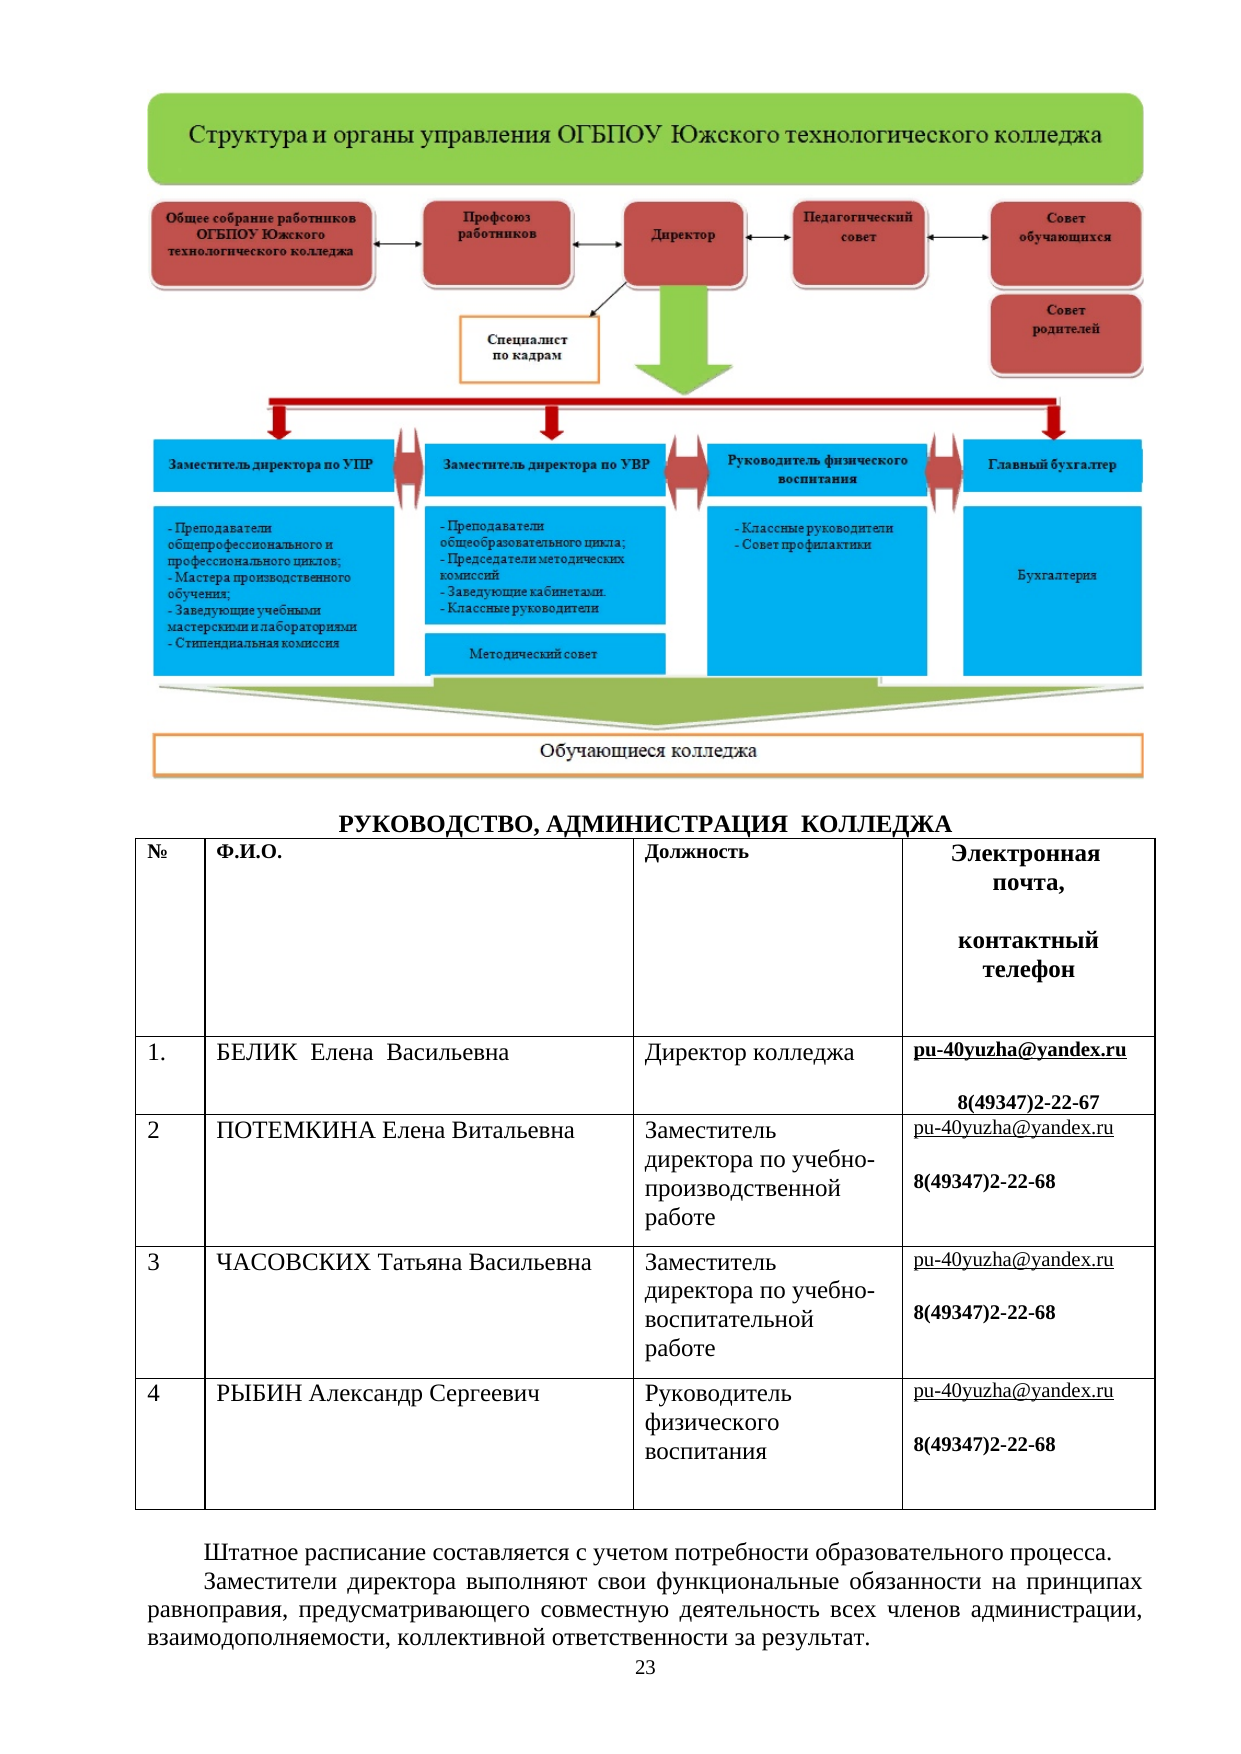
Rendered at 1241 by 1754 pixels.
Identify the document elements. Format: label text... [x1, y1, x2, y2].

table_header Ф.И.О. [206, 839, 633, 1036]
table_cell 4 [136, 1379, 204, 1509]
table_cell Заместитель директора по учебно-производственной работе [634, 1115, 902, 1246]
table_cell ПОТЕМКИНА Елена Витальевна [206, 1115, 633, 1246]
table_cell 2 [136, 1115, 204, 1246]
table_header Должность [634, 839, 902, 1036]
table_cell 3 [136, 1247, 204, 1377]
table_header № [136, 839, 204, 1036]
table_cell pu-40yuzha@yandex.ru 8(49347)2-22-68 [903, 1379, 1154, 1509]
table_cell Руководитель физического воспитания [634, 1379, 902, 1509]
text Заместители директора выполняют свои функциональные обязанности на принципах равноправия, предусматривающего совместную деятельность всех членов администрации, взаимодополняемости, коллективной ответственности за результат. [147, 1567, 1143, 1651]
text Штатное расписание составляется с учетом потребности образовательного процесса. [147, 1538, 1143, 1566]
table_cell Директор колледжа [634, 1037, 902, 1114]
table_cell pu-40yuzha@yandex.ru 8(49347)2-22-67 [903, 1037, 1154, 1114]
table_cell РЫБИН Александр Сергеевич [206, 1379, 633, 1509]
table_cell БЕЛИК Елена Васильевна [206, 1037, 633, 1114]
table_cell ЧАСОВСКИХ Татьяна Васильевна [206, 1247, 633, 1377]
picture [147, 89, 1144, 780]
table_cell 1. [136, 1037, 204, 1114]
table_cell Заместитель директора по учебно-воспитательной работе [634, 1247, 902, 1377]
table_cell pu-40yuzha@yandex.ru 8(49347)2-22-68 [903, 1247, 1154, 1377]
table_header Электронная почта, контактный телефон [903, 839, 1154, 1036]
table_cell pu-40yuzha@yandex.ru 8(49347)2-22-68 [903, 1115, 1154, 1246]
subtitle РУКОВОДСТВО, АДМИНИСТРАЦИЯ КОЛЛЕДЖА [147, 809, 1143, 837]
